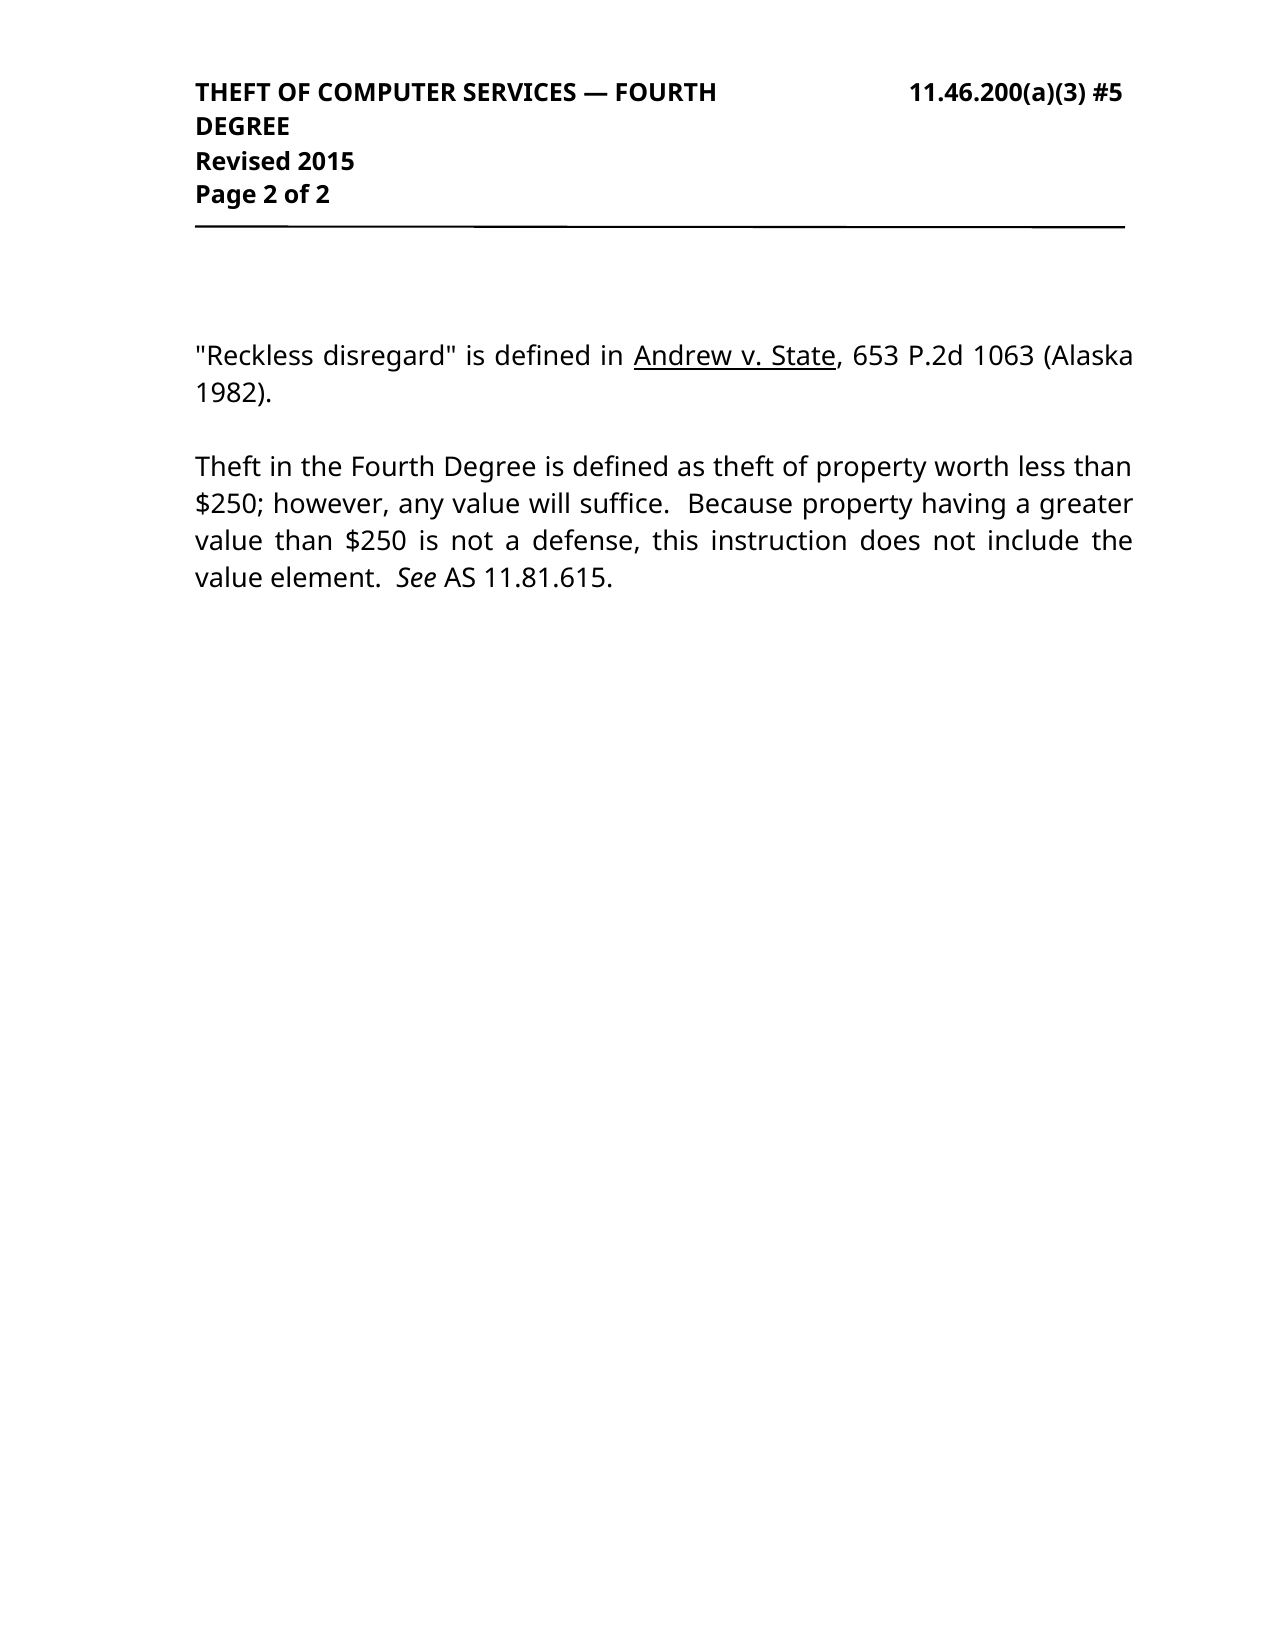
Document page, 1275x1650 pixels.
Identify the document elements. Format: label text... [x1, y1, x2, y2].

text "Reckless disregard" is defined in Andrew v. State, 653 P.2d 1063 ( 1982). [195, 337, 1134, 411]
text Theft in the Fourth Degree is defined as theft of property worth less than $250; however, any value will suffice. Because property having a greater value than $250 is not a defense, this instruction does not include the value element. See AS 11.81.615. [195, 447, 1134, 595]
